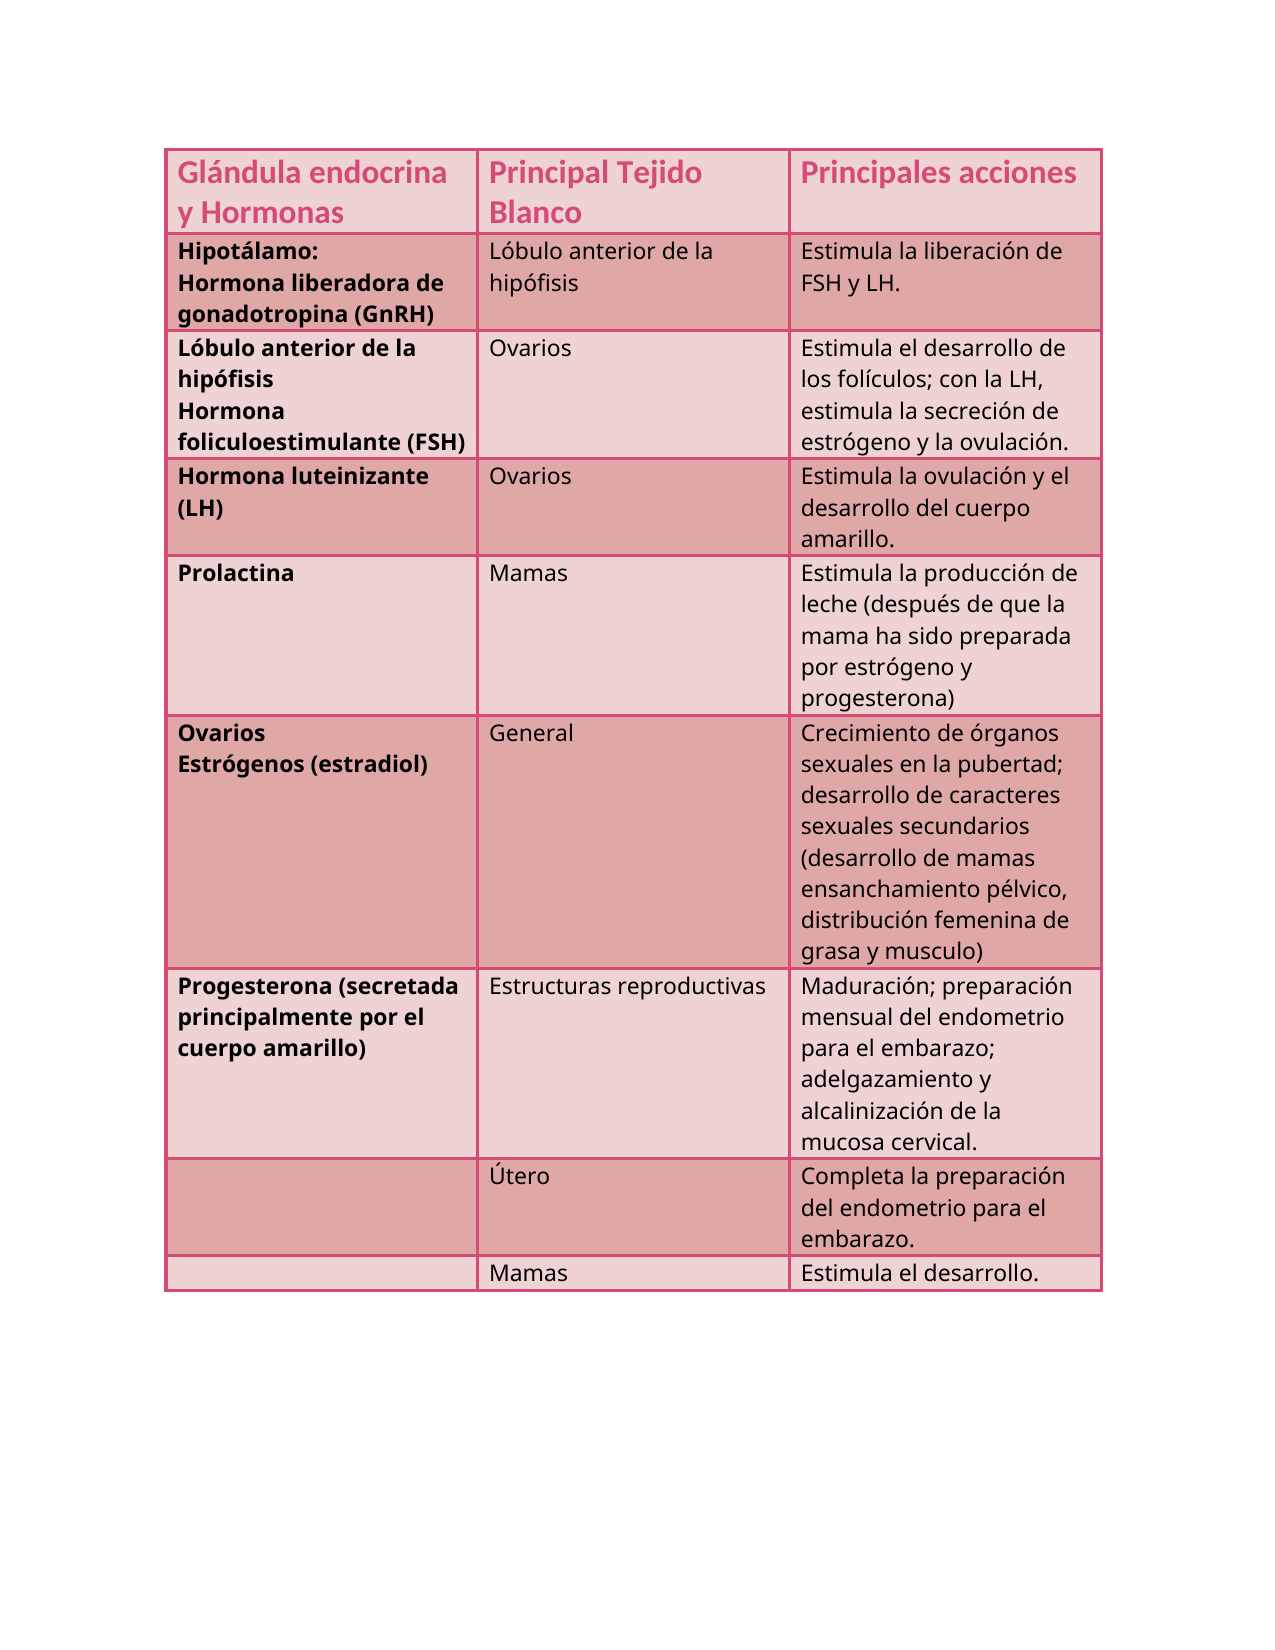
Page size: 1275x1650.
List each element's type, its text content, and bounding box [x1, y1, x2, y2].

table_header Glándula endocrina y Hormonas [168, 151, 476, 232]
table_cell Estimula la liberación de FSH y LH. [791, 235, 1100, 329]
table_cell Hormona luteinizante (LH) [168, 460, 476, 554]
table_header Principales acciones [791, 151, 1100, 232]
table_cell Estimula la ovulación y el desarrollo del cuerpo amarillo. [791, 460, 1100, 554]
table_cell Hipotálamo: Hormona liberadora de gonadotropina (GnRH) [168, 235, 476, 329]
table_cell Completa la preparación del endometrio para el embarazo. [791, 1160, 1100, 1254]
table_cell Estimula el desarrollo de los folículos; con la LH, estimula la secreción de estrógeno y la ovulación. [791, 332, 1100, 457]
table_cell General [479, 717, 788, 967]
table_cell Ovarios Estrógenos (estradiol) [168, 717, 476, 967]
table_cell [168, 1257, 476, 1288]
table_cell Estimula el desarrollo. [791, 1257, 1100, 1288]
table_cell [168, 1160, 476, 1254]
table_cell Mamas [479, 1257, 788, 1288]
table_cell Ovarios [479, 332, 788, 457]
table_cell Mamas [479, 557, 788, 713]
table_header Principal Tejido Blanco [479, 151, 788, 232]
table_cell Ovarios [479, 460, 788, 554]
table_cell Lóbulo anterior de la hipófisis Hormona foliculoestimulante (FSH) [168, 332, 476, 457]
table_cell Maduración; preparación mensual del endometrio para el embarazo; adelgazamiento y alcalinización de la mucosa cervical. [791, 970, 1100, 1157]
table_cell Crecimiento de órganos sexuales en la pubertad; desarrollo de caracteres sexuales secundarios (desarrollo de mamas ensanchamiento pélvico, distribución femenina de grasa y musculo) [791, 717, 1100, 967]
table_cell Prolactina [168, 557, 476, 713]
table_cell Progesterona (secretada principalmente por el cuerpo amarillo) [168, 970, 476, 1157]
table_cell Estructuras reproductivas [479, 970, 788, 1157]
table_cell Estimula la producción de leche (después de que la mama ha sido preparada por estrógeno y progesterona) [791, 557, 1100, 713]
table_cell Lóbulo anterior de la hipófisis [479, 235, 788, 329]
table_cell Útero [479, 1160, 788, 1254]
